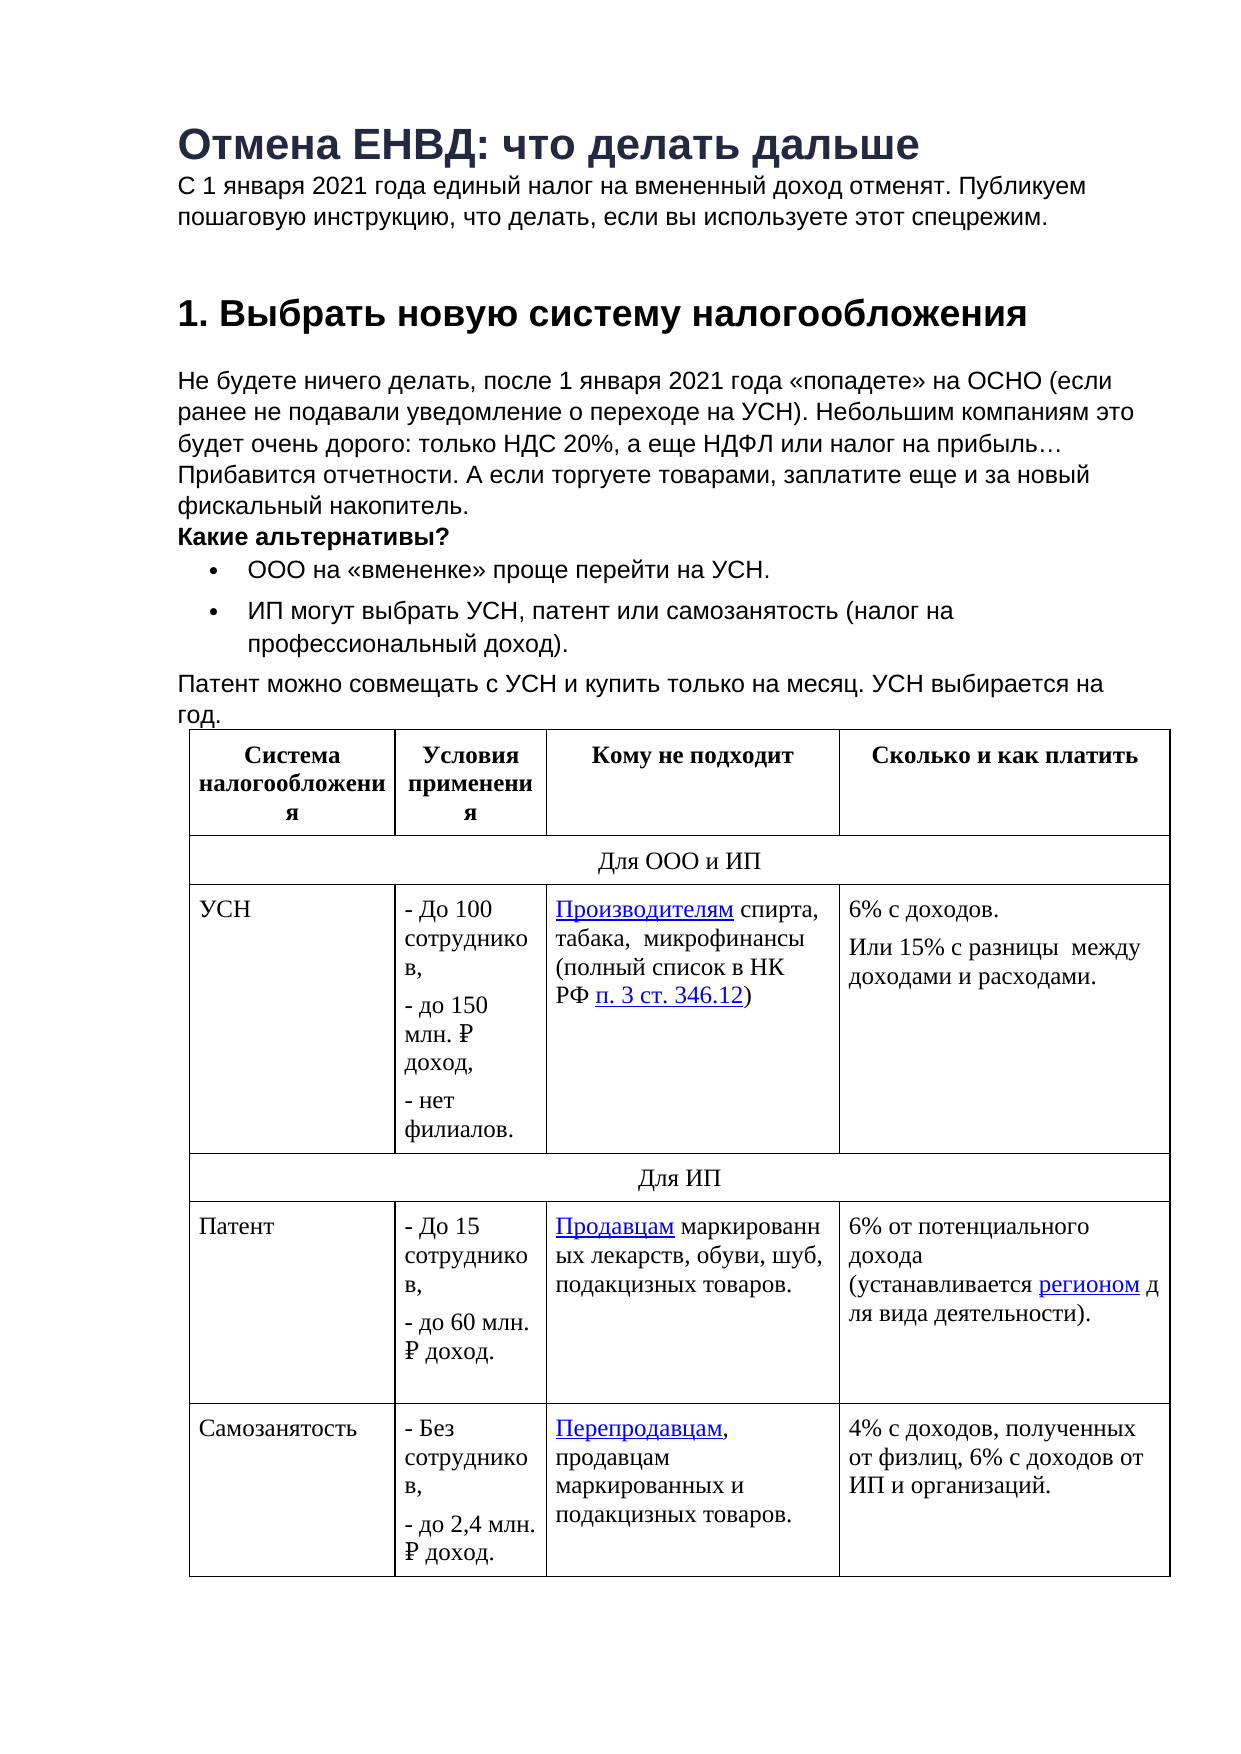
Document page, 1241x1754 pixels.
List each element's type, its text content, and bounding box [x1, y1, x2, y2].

table_cell 6% с доходов. Или 15% с разницы между доходами и расходами. [840, 885, 1169, 1152]
table_cell Самозанятость [190, 1404, 394, 1576]
text Какие альтернативы? [177, 520, 1152, 551]
text 1. Выбрать новую систему налогообложения [177, 291, 1152, 334]
table_cell 6% от потенциального дохода (устанавливается регионом для вида деятельности). [840, 1202, 1169, 1403]
table_header Система налогообложения [190, 730, 394, 835]
table_header Кому не подходит [547, 730, 839, 835]
text Отмена ЕНВД: что делать дальше [177, 118, 1152, 168]
table_cell - До 15 сотрудников, - до 60 млн. ₽ доход. [396, 1202, 546, 1403]
text С 1 января 2021 года единый налог на вмененный доход отменят. Публикуем пошаговую инструкцию, что делать, если вы используете этот спецрежим. [177, 168, 1152, 231]
list ИП могут выбрать УСН, патент или самозанятость (налог на профессиональный доход). [210, 593, 1152, 657]
table_header Сколько и как платить [840, 730, 1169, 835]
table_header Условия применения [396, 730, 546, 835]
text Патент можно совмещать с УСН и купить только на месяц. УСН выбирается на год. [177, 667, 1152, 729]
table_cell УСН [190, 885, 394, 1152]
table_cell 4% с доходов, полученных от физлиц, 6% с доходов от ИП и организаций. [840, 1404, 1169, 1576]
table_cell Перепродавцам, продавцам маркированных и подакцизных товаров. [547, 1404, 839, 1576]
list ООО на «вмененке» проще перейти на УСН. [210, 551, 1152, 583]
table_cell Для ИП [190, 1154, 1169, 1201]
table_cell Для ООО и ИП [190, 836, 1169, 884]
table_cell - Без сотрудников, - до 2,4 млн. ₽ доход. [396, 1404, 546, 1576]
table_cell Патент [190, 1202, 394, 1403]
text Не будете ничего делать, после 1 января 2021 года «попадете» на ОСНО (если ранее не подавали уведомление о переходе на УСН). Небольшим компаниям это будет очень дорого: только НДС 20%, а еще НДФЛ или налог на прибыль… Прибавится отчетности. А если торгуете товарами, заплатите еще и за новый фискальный накопитель. [177, 364, 1152, 520]
table_cell Продавцам маркированных лекарств, обуви, шуб, подакцизных товаров. [547, 1202, 839, 1403]
table_cell - До 100 сотрудников, - до 150 млн. ₽ доход, - нет филиалов. [396, 885, 546, 1152]
table_cell Производителям спирта, табака, микрофинансы (полный список в НК РФ п. 3 ст. 346.12) [547, 885, 839, 1152]
